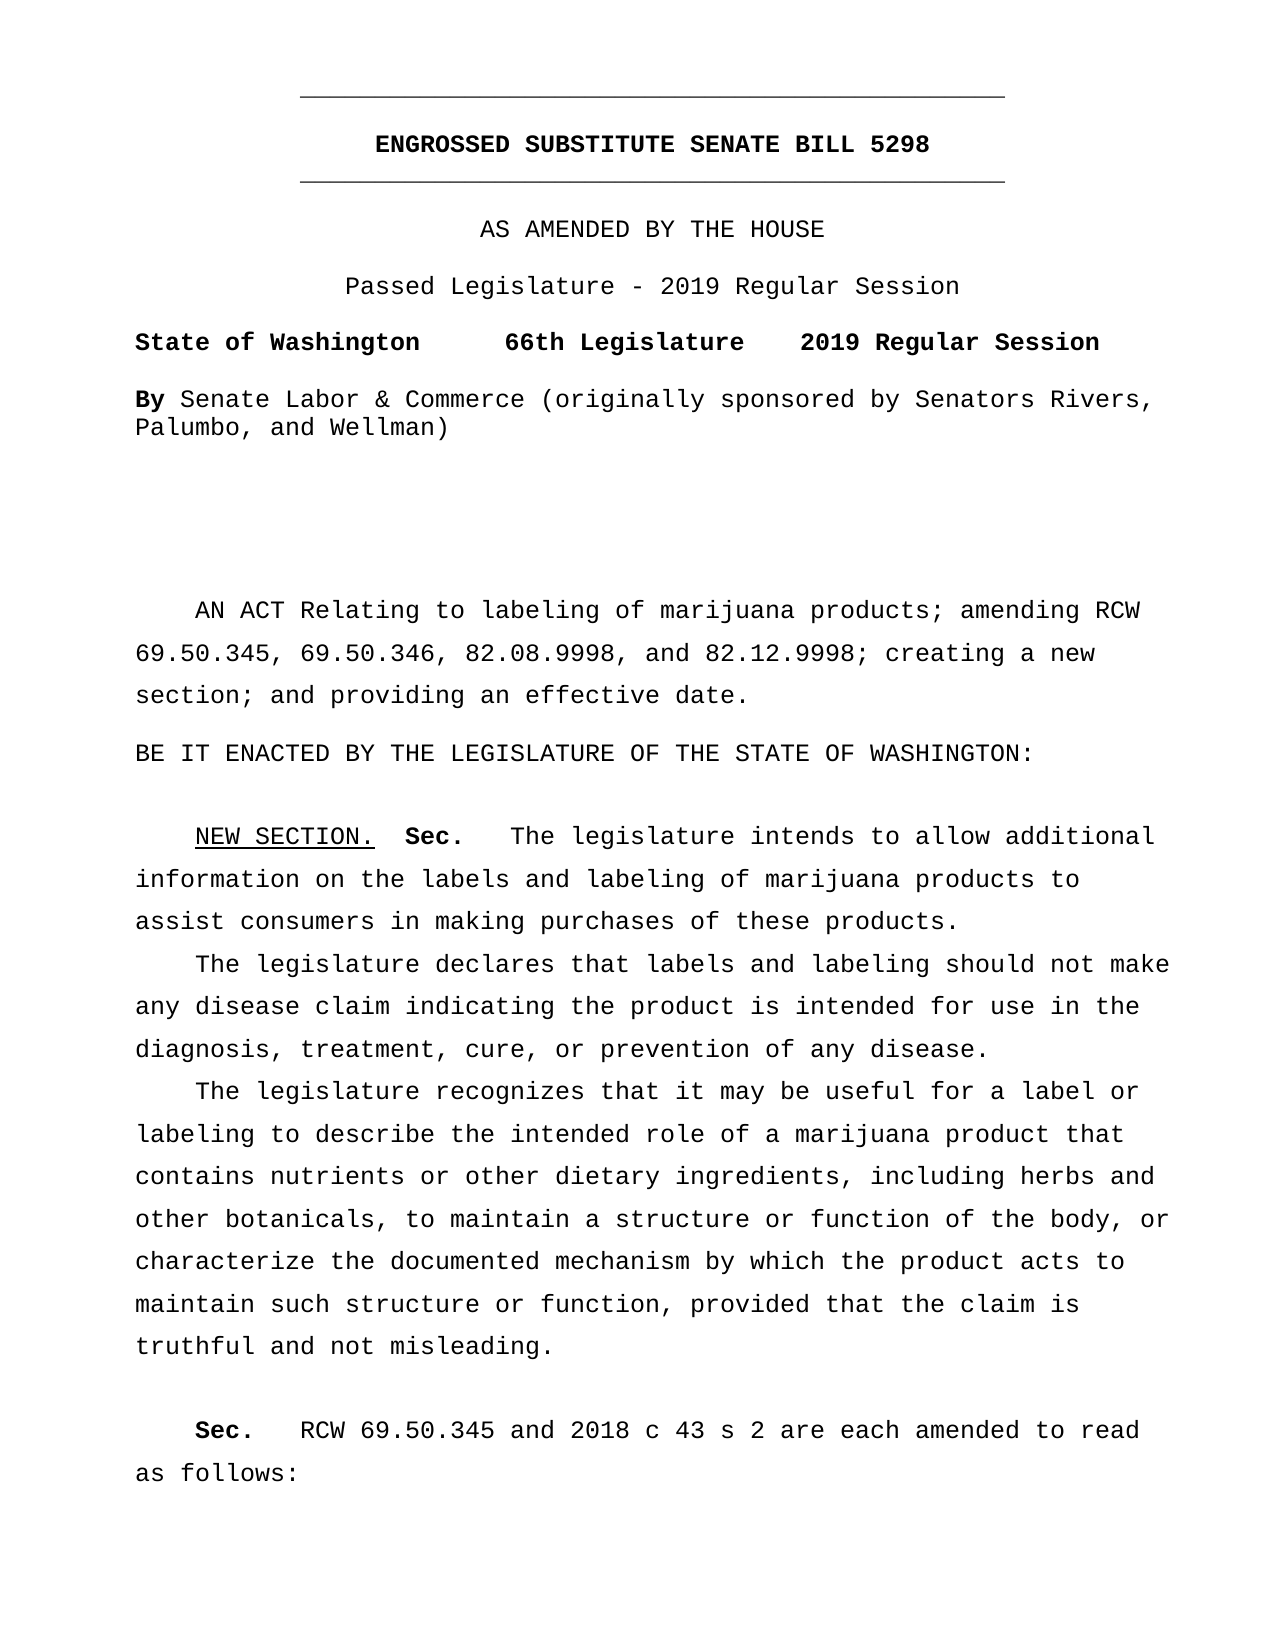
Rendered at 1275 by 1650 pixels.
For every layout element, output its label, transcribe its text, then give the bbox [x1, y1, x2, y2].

text _______________________________________________ [135, 75, 1170, 103]
text State of Washington 66th Legislature 2019 Regular Session [135, 330, 1170, 358]
text Sec. RCW 69.50.345 and 2018 c 43 s 2 are each amended to read as follows: [135, 1405, 1170, 1490]
text BE IT ENACTED BY THE LEGISLATURE OF THE STATE OF WASHINGTON: [135, 741, 1170, 769]
text NEW SECTION. Sec. The legislature intends to allow additional information on the labels and labeling of marijuana products to assist consumers in making purchases of these products. [135, 811, 1170, 938]
text _______________________________________________ [135, 160, 1170, 188]
text The legislature declares that labels and labeling should not make any disease claim indicating the product is intended for use in the diagnosis, treatment, cure, or prevention of any disease. [135, 938, 1170, 1066]
text AS AMENDED BY THE HOUSE [135, 217, 1170, 245]
text By Senate Labor & Commerce (originally sponsored by Senators Rivers, Palumbo, and Wellman) [135, 387, 1170, 443]
text AN ACT Relating to labeling of marijuana products; amending RCW 69.50.345, 69.50.346, 82.08.9998, and 82.12.9998; creating a new section; and providing an effective date. [135, 585, 1170, 712]
text ENGROSSED SUBSTITUTE SENATE BILL 5298 [135, 132, 1170, 160]
text The legislature recognizes that it may be useful for a label or labeling to describe the intended role of a marijuana product that contains nutrients or other dietary ingredients, including herbs and other botanicals, to maintain a structure or function of the body, or characterize the documented mechanism by which the product acts to maintain such structure or function, provided that the claim is truthful and not misleading. [135, 1066, 1170, 1363]
text Passed Legislature - 2019 Regular Session [135, 273, 1170, 302]
